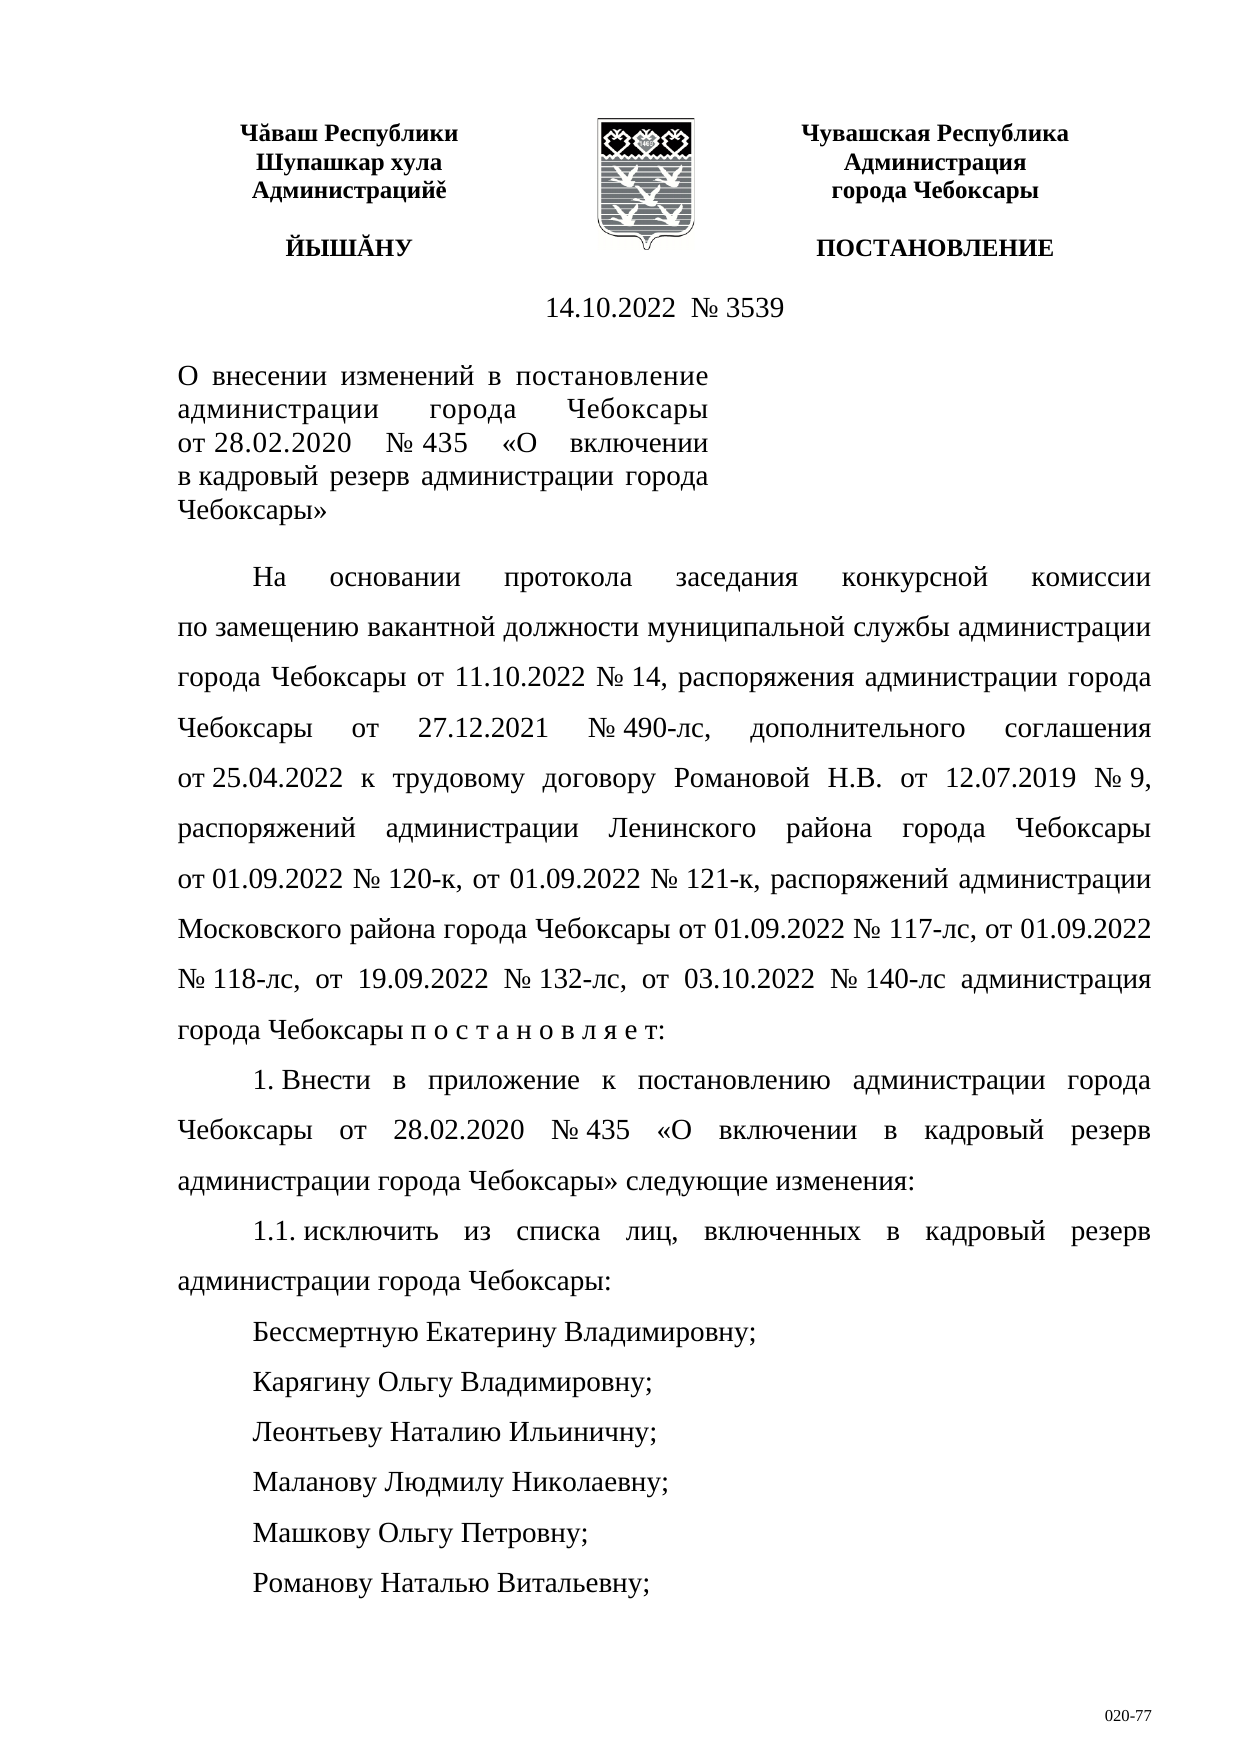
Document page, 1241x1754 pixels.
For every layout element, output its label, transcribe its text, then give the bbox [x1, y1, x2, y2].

text Машкову Ольгу Петровну; [177, 1515, 1152, 1548]
text О внесении изменений в постановление администрации города Чебоксары от 28.02.2020 № 435 «О включении в кадровый резерв администрации города Чебоксары» [177, 358, 709, 525]
text Романову Наталью Витальевну; [177, 1565, 1152, 1599]
table_header Чувашская Республика Администрация города Чебоксары ПОСТАНОВЛЕНИЕ [759, 118, 1112, 262]
table_header [534, 118, 758, 262]
text Маланову Людмилу Николаевну; [177, 1464, 1152, 1498]
text Леонтьеву Наталию Ильиничну; [177, 1414, 1152, 1448]
text 1.1. исключить из списка лиц, включенных в кадровый резерв администрации города Чебоксары: [177, 1213, 1152, 1297]
text Бессмертную Екатерину Владимировну; [177, 1314, 1152, 1347]
text 1. Внести в приложение к постановлению администрации города Чебоксары от 28.02.2020 № 435 «О включении в кадровый резерв администрации города Чебоксары» следующие изменения: [177, 1062, 1152, 1196]
table_header Чăваш Республики Шупашкар хула Администрацийě ЙЫШĂНУ [165, 118, 533, 262]
picture [597, 118, 695, 250]
text Карягину Ольгу Владимировну; [177, 1364, 1152, 1397]
text 14.10.2022 № 3539 [177, 291, 1152, 324]
text На основании протокола заседания конкурсной комиссии по замещению вакантной должности муниципальной службы администрации города Чебоксары от 11.10.2022 № 14, распоряжения администрации города Чебоксары от 27.12.2021 № 490-лс, дополнительного соглашения от 25.04.2022 к трудовому договору Романовой Н.В. от 12.07.2019 № 9, распоряжений администрации Ленинского района города Чебоксары от 01.09.2022 № 120-к, от 01.09.2022 № 121-к, распоряжений администрации Московского района города Чебоксары от 01.09.2022 № 117-лс, от 01.09.2022 № 118-лс, от 19.09.2022 № 132-лс, от 03.10.2022 № 140-лс администрация города Чебоксары п о с т а н о в л я е т: [177, 559, 1152, 1045]
